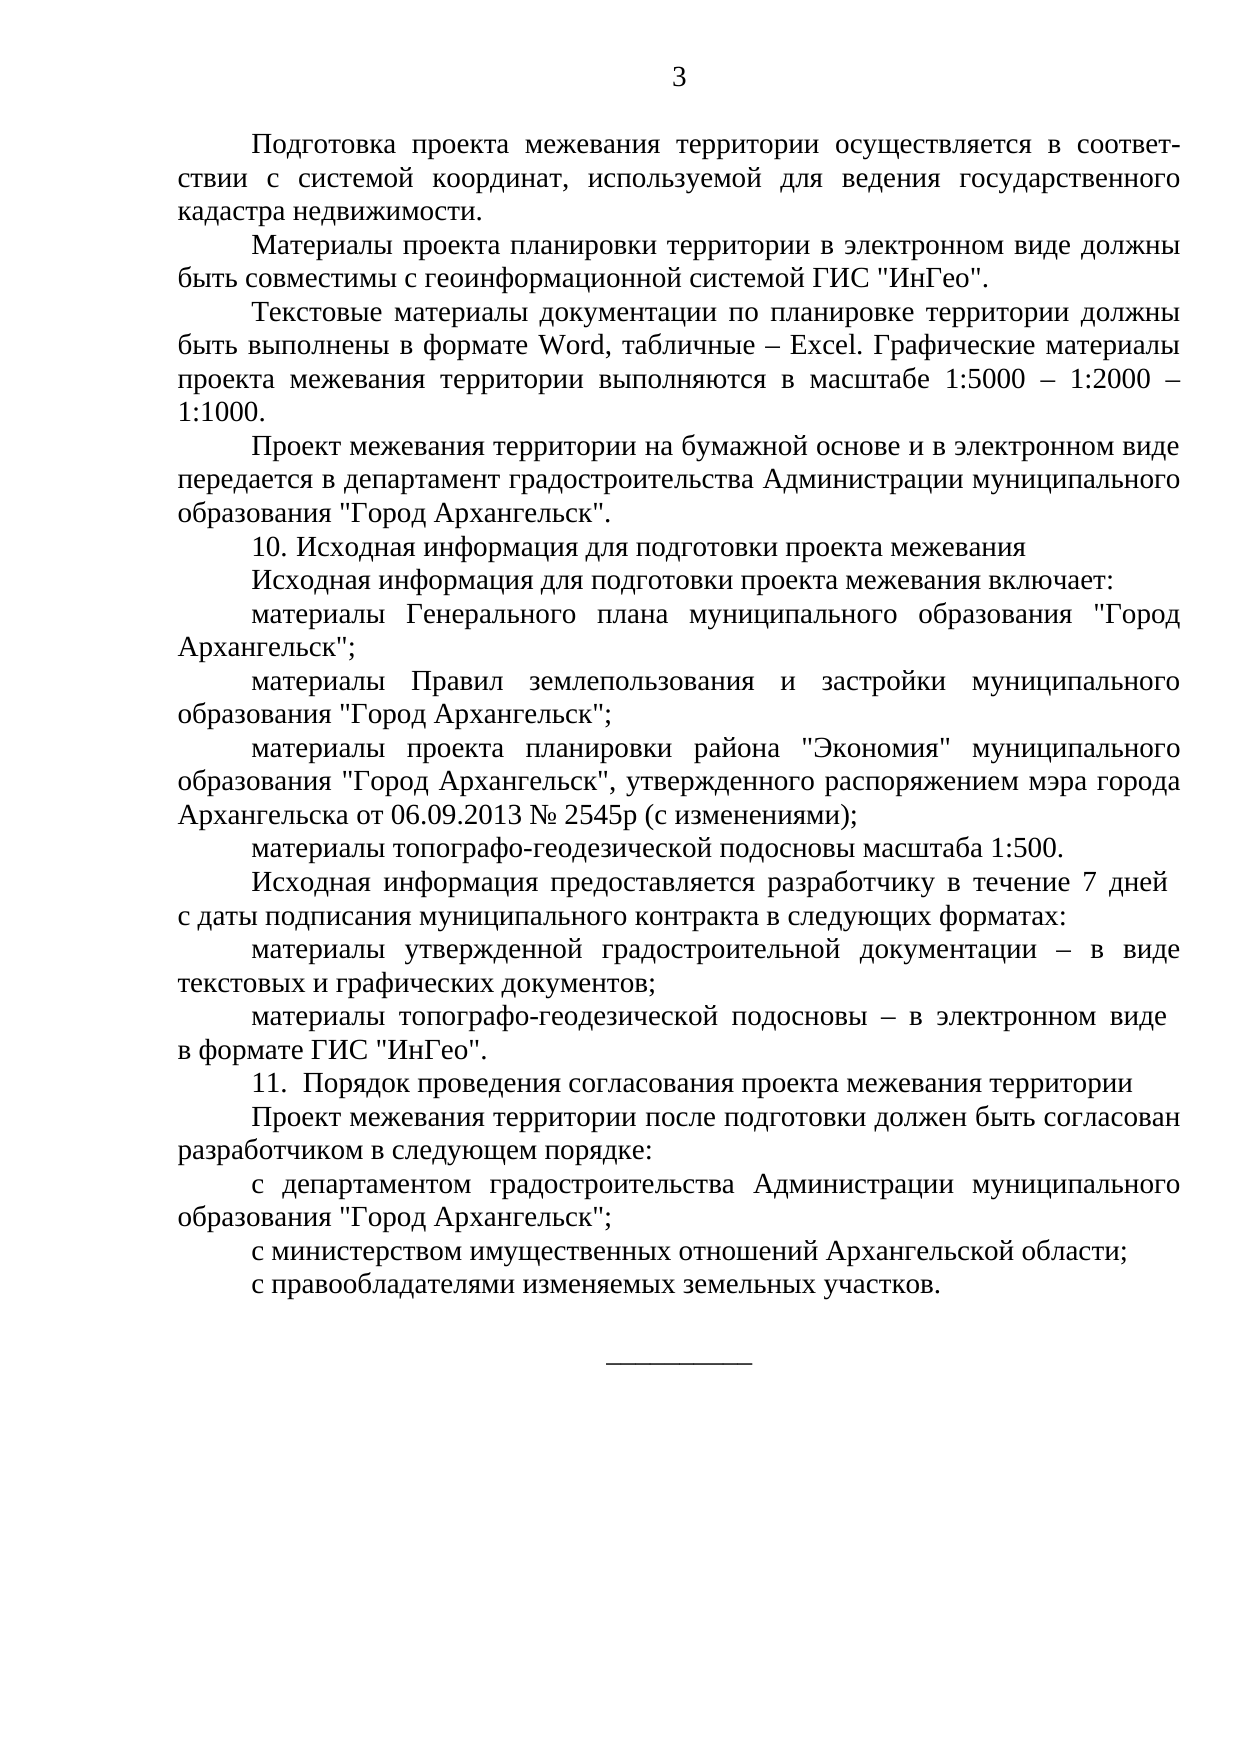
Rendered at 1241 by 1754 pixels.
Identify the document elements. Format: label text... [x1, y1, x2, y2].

list Исходная информация для подготовки проекта межевания [251, 529, 1181, 562]
text __________ [177, 1334, 1181, 1367]
text Исходная информация для подготовки проекта межевания включает: [177, 562, 1181, 596]
text Подготовка проекта межевания территории осуществляется в соответ-ствии с системой координат, используемой для ведения государственного кадастра недвижимости. [177, 126, 1181, 227]
text с правообладателями изменяемых земельных участков. [177, 1267, 1181, 1300]
text материалы проекта планировки района "Экономия" муниципального образования "Город Архангельск", утвержденного распоряжением мэра города Архангельска от 06.09.2013 № 2545р (с изменениями); [177, 730, 1181, 831]
text Текстовые материалы документации по планировке территории должны быть выполнены в формате Word, табличные – Excel. Графические материалы проекта межевания территории выполняются в масштабе 1:5000 – 1:2000 – 1:1000. [177, 294, 1181, 428]
text с департаментом градостроительства Администрации муниципального образования "Город Архангельск"; [177, 1166, 1181, 1233]
text материалы Правил землепользования и застройки муниципального образования "Город Архангельск"; [177, 663, 1181, 730]
text материалы Генерального плана муниципального образования "Город Архангельск"; [177, 596, 1181, 663]
text материалы утвержденной градостроительной документации – в виде текстовых и графических документов; [177, 931, 1181, 998]
text Проект межевания территории на бумажной основе и в электронном виде передается в департамент градостроительства Администрации муниципального образования "Город Архангельск". [177, 428, 1181, 529]
text с министерством имущественных отношений Архангельской области; [177, 1233, 1181, 1267]
text материалы топографо-геодезической подосновы – в электронном виде в формате ГИС "ИнГео". [177, 998, 1181, 1065]
text Проект межевания территории после подготовки должен быть согласован разработчиком в следующем порядке: [177, 1099, 1181, 1166]
text материалы топографо-геодезической подосновы масштаба 1:500. [177, 831, 1181, 864]
text Исходная информация предоставляется разработчику в течение 7 дней с даты подписания муниципального контракта в следующих форматах: [177, 864, 1181, 931]
text Материалы проекта планировки территории в электронном виде должны быть совместимы с геоинформационной системой ГИС "ИнГео". [177, 227, 1181, 294]
list Порядок проведения согласования проекта межевания территории [177, 1065, 1181, 1099]
